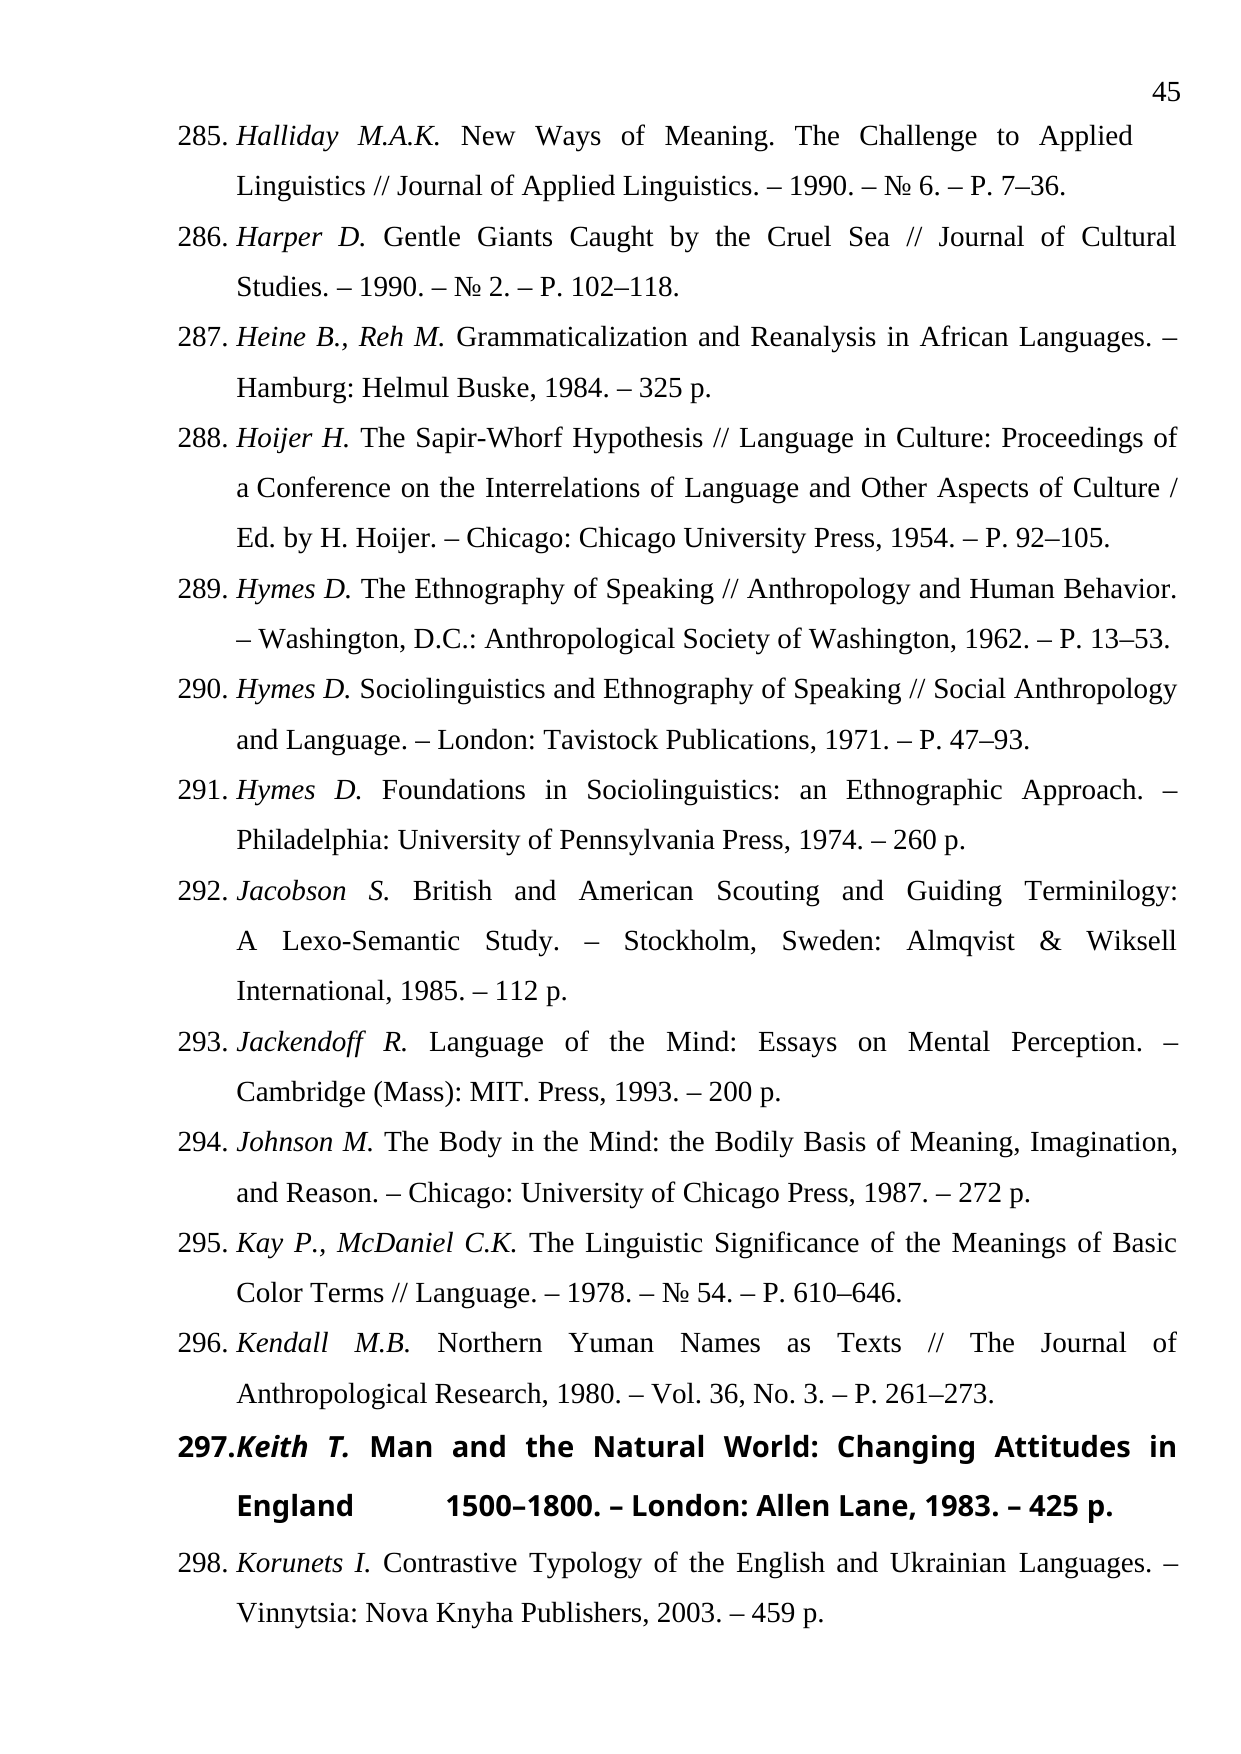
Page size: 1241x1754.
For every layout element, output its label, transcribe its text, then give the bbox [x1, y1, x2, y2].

list Harper D. Gentle Giants Caught by the Cruel Sea // Journal of Cultural Studies. – 1990. – № 2. – P. 102–118. [177, 219, 1178, 303]
list Kay P., McDaniel C.K. The Linguistic Significance of the Meanings of Basic Color Terms // Language. – 1978. – № 54. – P. 610–646. [177, 1225, 1178, 1309]
list Keith T. Man and the Natural World: Changing Attitudes in England 1500–1800. – London: Allen Lane, 1983. – 425 p. [177, 1426, 1178, 1525]
list Hymes D. Foundations in Sociolinguistics: an Ethnographic Approach. – Philadelphia: University of Pennsylvania Press, 1974. – 260 p. [177, 772, 1178, 856]
list Johnson M. The Body in the Mind: the Bodily Basis of Meaning, Imagination, and Reason. – Chicago: University of Chicago Press, 1987. – 272 p. [177, 1124, 1178, 1208]
list Hoijer H. The Sapir-Whorf Hypothesis // Language in Culture: Proceedings of a Conference on the Interrelations of Language and Other Aspects of Culture / Ed. by H. Hoijer. – Chicago: Chicago University Press, 1954. – P. 92–105. [177, 420, 1178, 554]
list Heine B., Reh M. Grammaticalization and Reanalysis in African Languages. – Hamburg: Helmul Buske, 1984. – 325 p. [177, 319, 1178, 403]
list Korunets I. Contrastive Typology of the English and Ukrainian Languages. –Vinnytsia: Nova Knyha Publishers, 2003. – 459 p. [177, 1545, 1178, 1629]
list Jackendoff R. Language of the Mind: Essays on Mental Perception. – Cambridge (Mass): MIT. Press, 1993. – 200 p. [177, 1024, 1178, 1108]
list Halliday M.A.K. New Ways of Meaning. The Challenge to Applied Linguistics // Journal of Applied Linguistics. – 1990. – № 6. – P. 7–36. [177, 118, 1178, 202]
list Hymes D. The Ethnography of Speaking // Anthropology and Human Behavior. – Washington, D.C.: Anthropological Society of Washington, 1962. – P. 13–53. [177, 571, 1178, 655]
list Hymes D. Sociolinguistics and Ethnography of Speaking // Social Anthropology and Language. – London: Tavistock Publications, 1971. – P. 47–93. [177, 672, 1178, 755]
list Jacobson S. British and American Scouting and Guiding Terminilogy: A Lexo-Semantic Study. – Stockholm, Sweden: Almqvist & Wiksell International, 1985. – 112 p. [177, 873, 1178, 1007]
list Kendall M.B. Northern Yuman Names as Texts // The Journal of Anthropological Research, 1980. – Vol. 36, No. 3. – P. 261–273. [177, 1326, 1178, 1409]
